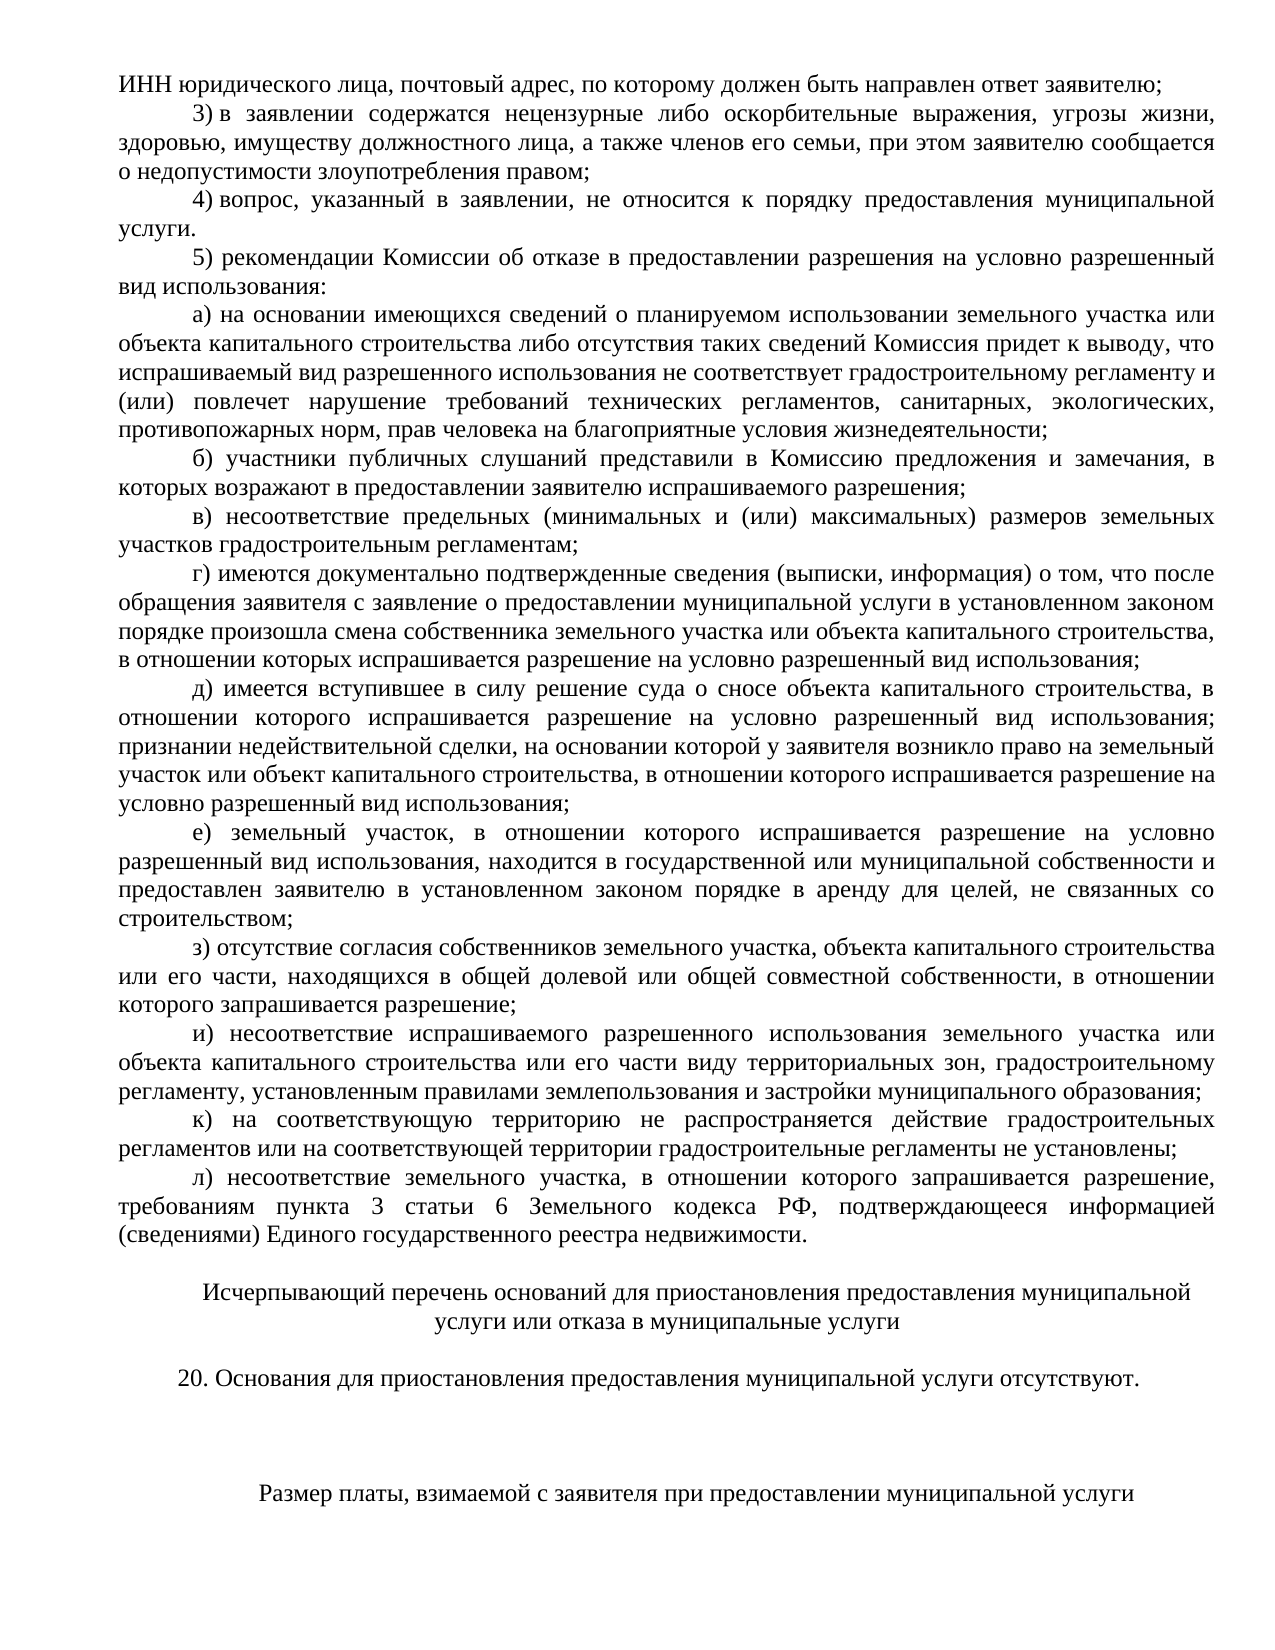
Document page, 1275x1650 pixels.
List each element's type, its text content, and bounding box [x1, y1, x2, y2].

text и) несоответствие испрашиваемого разрешенного использования земельного участка или объекта капитального строительства или его части виду территориальных зон, градостроительному регламенту, установленным правилами землепользования и застройки муниципального образования; [118, 1018, 1216, 1104]
text Исчерпывающий перечень оснований для приостановления предоставления муниципальной услуги или отказа в муниципальные услуги [118, 1277, 1216, 1334]
text Размер платы, взимаемой с заявителя при предоставлении муниципальной услуги [118, 1478, 1216, 1507]
text к) на соответствующую территорию не распространяется действие градостроительных регламентов или на соответствующей территории градостроительные регламенты не установлены; [118, 1104, 1216, 1162]
text г) имеются документально подтвержденные сведения (выписки, информация) о том, что после обращения заявителя с заявление о предоставлении муниципальной услуги в установленном законом порядке произошла смена собственника земельного участка или объекта капитального строительства, в отношении которых испрашивается разрешение на условно разрешенный вид использования; [118, 558, 1216, 673]
text з) отсутствие согласия собственников земельного участка, объекта капитального строительства или его части, находящихся в общей долевой или общей совместной собственности, в отношении которого запрашивается разрешение; [118, 932, 1216, 1018]
text е) земельный участок, в отношении которого испрашивается разрешение на условно разрешенный вид использования, находится в государственной или муниципальной собственности и предоставлен заявителю в установленном законом порядке в аренду для целей, не связанных со строительством; [118, 817, 1216, 932]
text д) имеется вступившее в силу решение суда о сносе объекта капитального строительства, в отношении которого испрашивается разрешение на условно разрешенный вид использования; признании недействительной сделки, на основании которой у заявителя возникло право на земельный участок или объект капитального строительства, в отношении которого испрашивается разрешение на условно разрешенный вид использования; [118, 673, 1216, 817]
text л) несоответствие земельного участка, в отношении которого запрашивается разрешение, требованиям пункта 3 статьи 6 Земельного кодекса РФ, подтверждающееся информацией (сведениями) Единого государственного реестра недвижимости. [118, 1162, 1216, 1248]
text а) на основании имеющихся сведений о планируемом использовании земельного участка или объекта капитального строительства либо отсутствия таких сведений Комиссия придет к выводу, что испрашиваемый вид разрешенного использования не соответствует градостроительному регламенту и (или) повлечет нарушение требований технических регламентов, санитарных, экологических, противопожарных норм, прав человека на благоприятные условия жизнедеятельности; [118, 299, 1216, 443]
text в) несоответствие предельных (минимальных и (или) максимальных) размеров земельных участков градостроительным регламентам; [118, 501, 1216, 558]
text 4) вопрос, указанный в заявлении, не относится к порядку предоставления муниципальной услуги. [118, 184, 1216, 242]
text 20. Основания для приостановления предоставления муниципальной услуги отсутствуют. [118, 1363, 1216, 1392]
text 3) в заявлении содержатся нецензурные либо оскорбительные выражения, угрозы жизни, здоровью, имуществу должностного лица, а также членов его семьи, при этом заявителю сообщается о недопустимости злоупотребления правом; [118, 98, 1216, 184]
text 5) рекомендации Комиссии об отказе в предоставлении разрешения на условно разрешенный вид использования: [118, 242, 1216, 299]
text б) участники публичных слушаний представили в Комиссию предложения и замечания, в которых возражают в предоставлении заявителю испрашиваемого разрешения; [118, 443, 1216, 501]
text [118, 69, 1216, 98]
